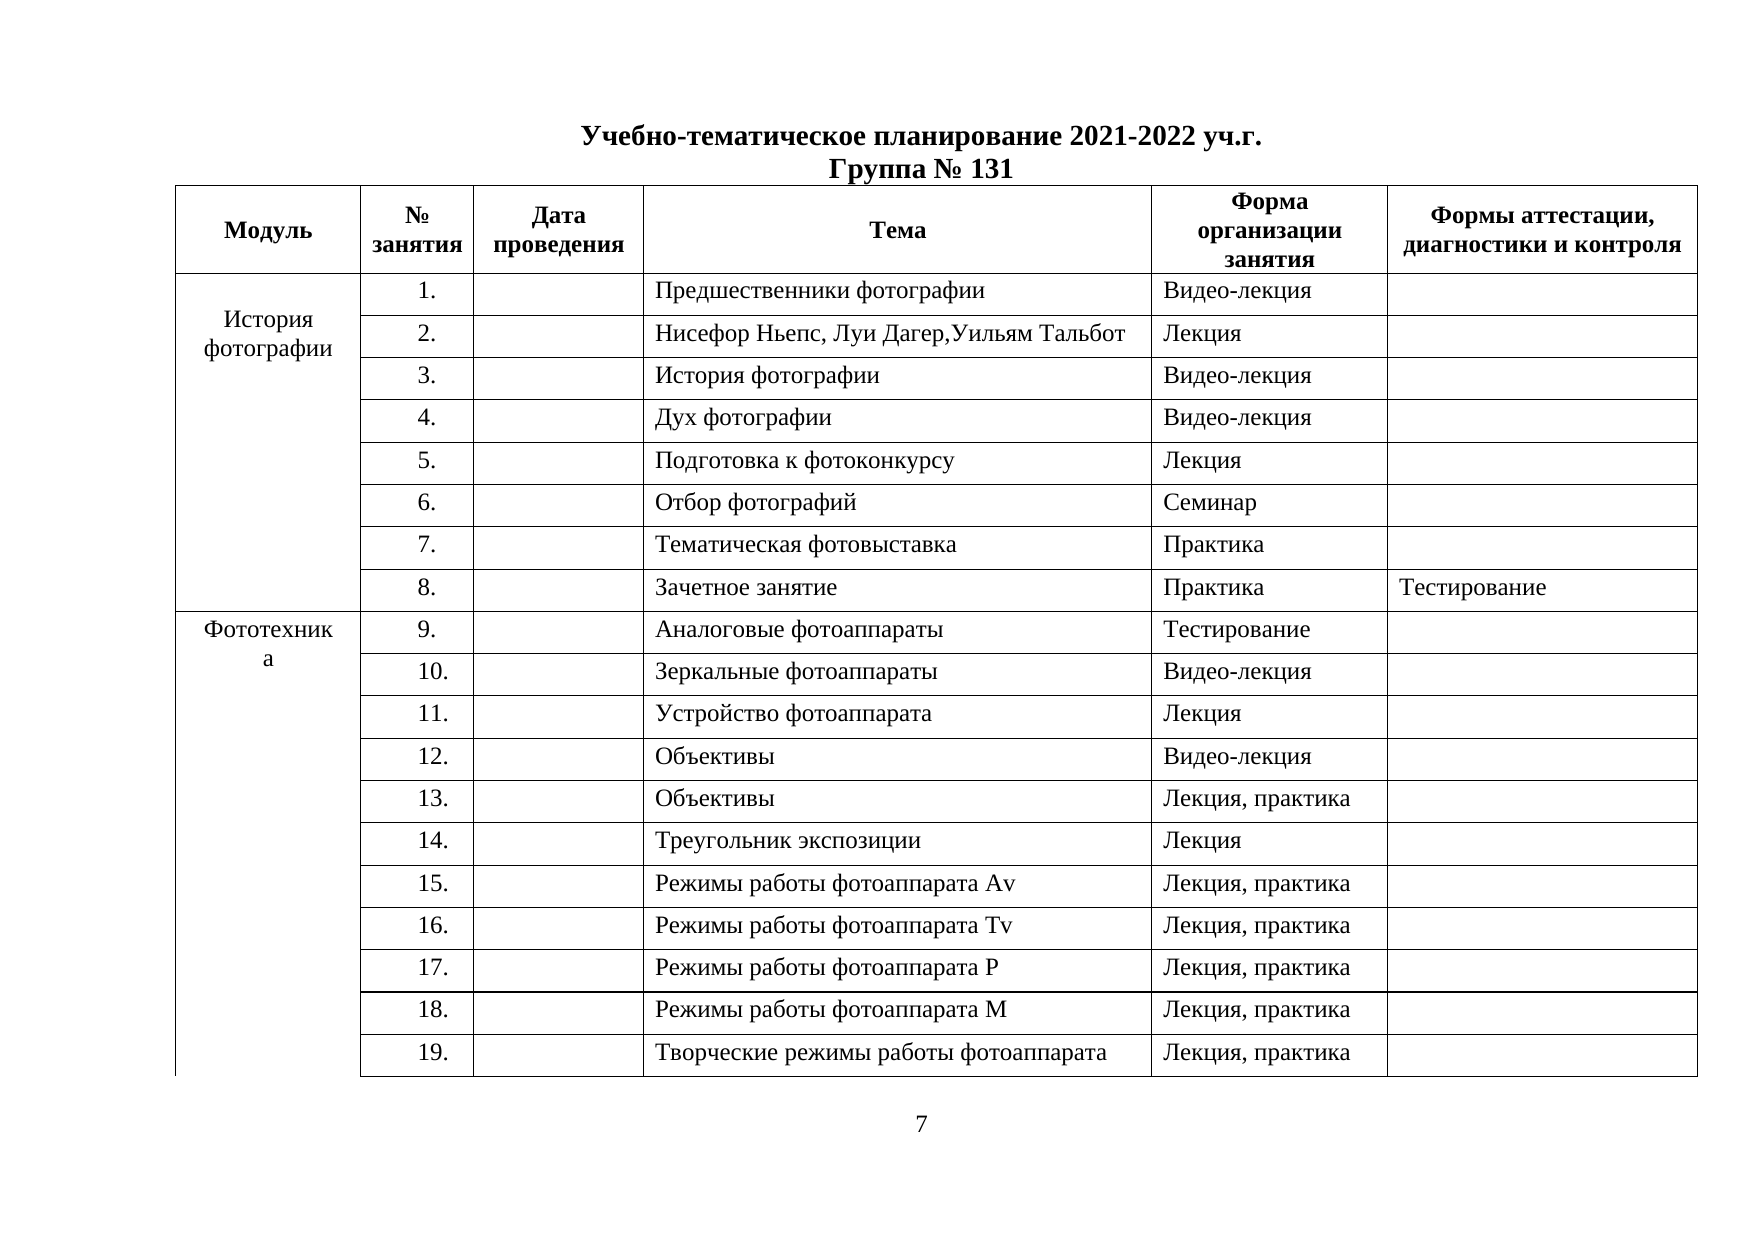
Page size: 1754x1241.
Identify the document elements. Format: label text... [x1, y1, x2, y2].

table_cell [361, 443, 473, 484]
table_cell Треугольник экспозиции [644, 823, 1151, 864]
table_cell Подготовка к фотоконкурсу [644, 443, 1151, 484]
table_cell [474, 654, 643, 695]
table_cell [474, 696, 643, 738]
table_cell Видео-лекция [1152, 654, 1387, 695]
table_cell Лекция, практика [1152, 993, 1387, 1034]
table_cell [474, 823, 643, 864]
table_cell [361, 1035, 473, 1076]
table_cell Зеркальные фотоаппараты [644, 654, 1151, 695]
table_cell Дух фотографии [644, 400, 1151, 442]
table_cell [474, 908, 643, 949]
table_cell [361, 993, 473, 1034]
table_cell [644, 1035, 1151, 1076]
table_cell [1388, 781, 1697, 822]
table_cell [1388, 274, 1697, 315]
table_cell Объективы [644, 781, 1151, 822]
table_cell Режимы работы фотоаппарата Av [644, 866, 1151, 907]
table_cell [474, 950, 643, 991]
table_cell Объективы [644, 739, 1151, 780]
table_cell [1388, 993, 1697, 1034]
table_cell [474, 485, 643, 526]
table_cell Режимы работы фотоаппарата M [644, 993, 1151, 1034]
table_header Формы аттестации, диагностики и контроля [1388, 186, 1697, 272]
table_cell Тематическая фотовыставка [644, 527, 1151, 568]
table_cell [474, 866, 643, 907]
table_cell [361, 400, 473, 442]
table_cell [1388, 400, 1697, 442]
table_cell [474, 316, 643, 357]
table_cell [1388, 443, 1697, 484]
table_cell [1388, 696, 1697, 738]
table_cell [361, 781, 473, 822]
table_cell [1388, 316, 1697, 357]
table_cell Лекция, практика [1152, 908, 1387, 949]
text Учебно-тематическое планирование 2021-2022 уч.г. [177, 118, 1665, 152]
table_cell Практика [1152, 570, 1387, 611]
table_cell Лекция [1152, 823, 1387, 864]
table_cell Практика [1152, 527, 1387, 568]
table_cell Лекция [1152, 696, 1387, 738]
table_cell Отбор фотографий [644, 485, 1151, 526]
table_cell [474, 358, 643, 399]
table_cell [474, 1035, 643, 1076]
table_cell [1388, 739, 1697, 780]
table_header Тема [644, 186, 1151, 272]
table_cell [1388, 527, 1697, 568]
table_cell [474, 274, 643, 315]
table_cell [1388, 1035, 1697, 1076]
table_cell [1388, 485, 1697, 526]
table_header Форма организации занятия [1152, 186, 1387, 272]
table_cell Предшественники фотографии [644, 274, 1151, 315]
table_cell Видео-лекция [1152, 400, 1387, 442]
table_cell [361, 739, 473, 780]
table_cell Тестирование [1388, 570, 1697, 611]
table_cell [361, 950, 473, 991]
table_cell [361, 485, 473, 526]
table_cell Режимы работы фотоаппарата Tv [644, 908, 1151, 949]
table_cell [474, 612, 643, 653]
table_cell [474, 739, 643, 780]
table_header Модуль [176, 186, 360, 272]
table_cell [361, 696, 473, 738]
table_cell Фототехника [176, 612, 360, 1076]
table_cell [361, 274, 473, 315]
table_cell [474, 993, 643, 1034]
table_cell Нисефор Ньепс, Луи Дагер,Уильям Тальбот [644, 316, 1151, 357]
table_cell [361, 612, 473, 653]
table_cell [361, 908, 473, 949]
table_header № занятия [361, 186, 473, 272]
table_cell [361, 316, 473, 357]
table_cell [361, 570, 473, 611]
table_cell [1388, 866, 1697, 907]
table_cell Лекция, практика [1152, 1035, 1387, 1076]
table_cell История фотографии [176, 274, 360, 611]
table_cell [474, 400, 643, 442]
table_cell [1388, 612, 1697, 653]
table_cell [361, 527, 473, 568]
table_cell Видео-лекция [1152, 274, 1387, 315]
table_cell [361, 866, 473, 907]
table_cell Видео-лекция [1152, 358, 1387, 399]
table_cell [1388, 654, 1697, 695]
text Группа № 131 [177, 152, 1665, 185]
table_cell Аналоговые фотоаппараты [644, 612, 1151, 653]
table_cell [1388, 950, 1697, 991]
table_cell Режимы работы фотоаппарата P [644, 950, 1151, 991]
table_cell [1388, 358, 1697, 399]
table_cell История фотографии [644, 358, 1151, 399]
table_cell Лекция [1152, 443, 1387, 484]
table_cell [361, 823, 473, 864]
table_cell [361, 358, 473, 399]
table_cell Устройство фотоаппарата [644, 696, 1151, 738]
table_cell [474, 570, 643, 611]
table_cell [361, 654, 473, 695]
table_cell [1388, 823, 1697, 864]
table_cell Лекция, практика [1152, 866, 1387, 907]
table_cell Лекция, практика [1152, 950, 1387, 991]
table_cell Семинар [1152, 485, 1387, 526]
table_cell [474, 781, 643, 822]
table_cell Тестирование [1152, 612, 1387, 653]
table_cell Лекция [1152, 316, 1387, 357]
table_cell Видео-лекция [1152, 739, 1387, 780]
table_header Дата проведения [474, 186, 643, 272]
table_cell Лекция, практика [1152, 781, 1387, 822]
table_cell [1388, 908, 1697, 949]
table_cell [474, 443, 643, 484]
table_cell Зачетное занятие [644, 570, 1151, 611]
table_cell [474, 527, 643, 568]
